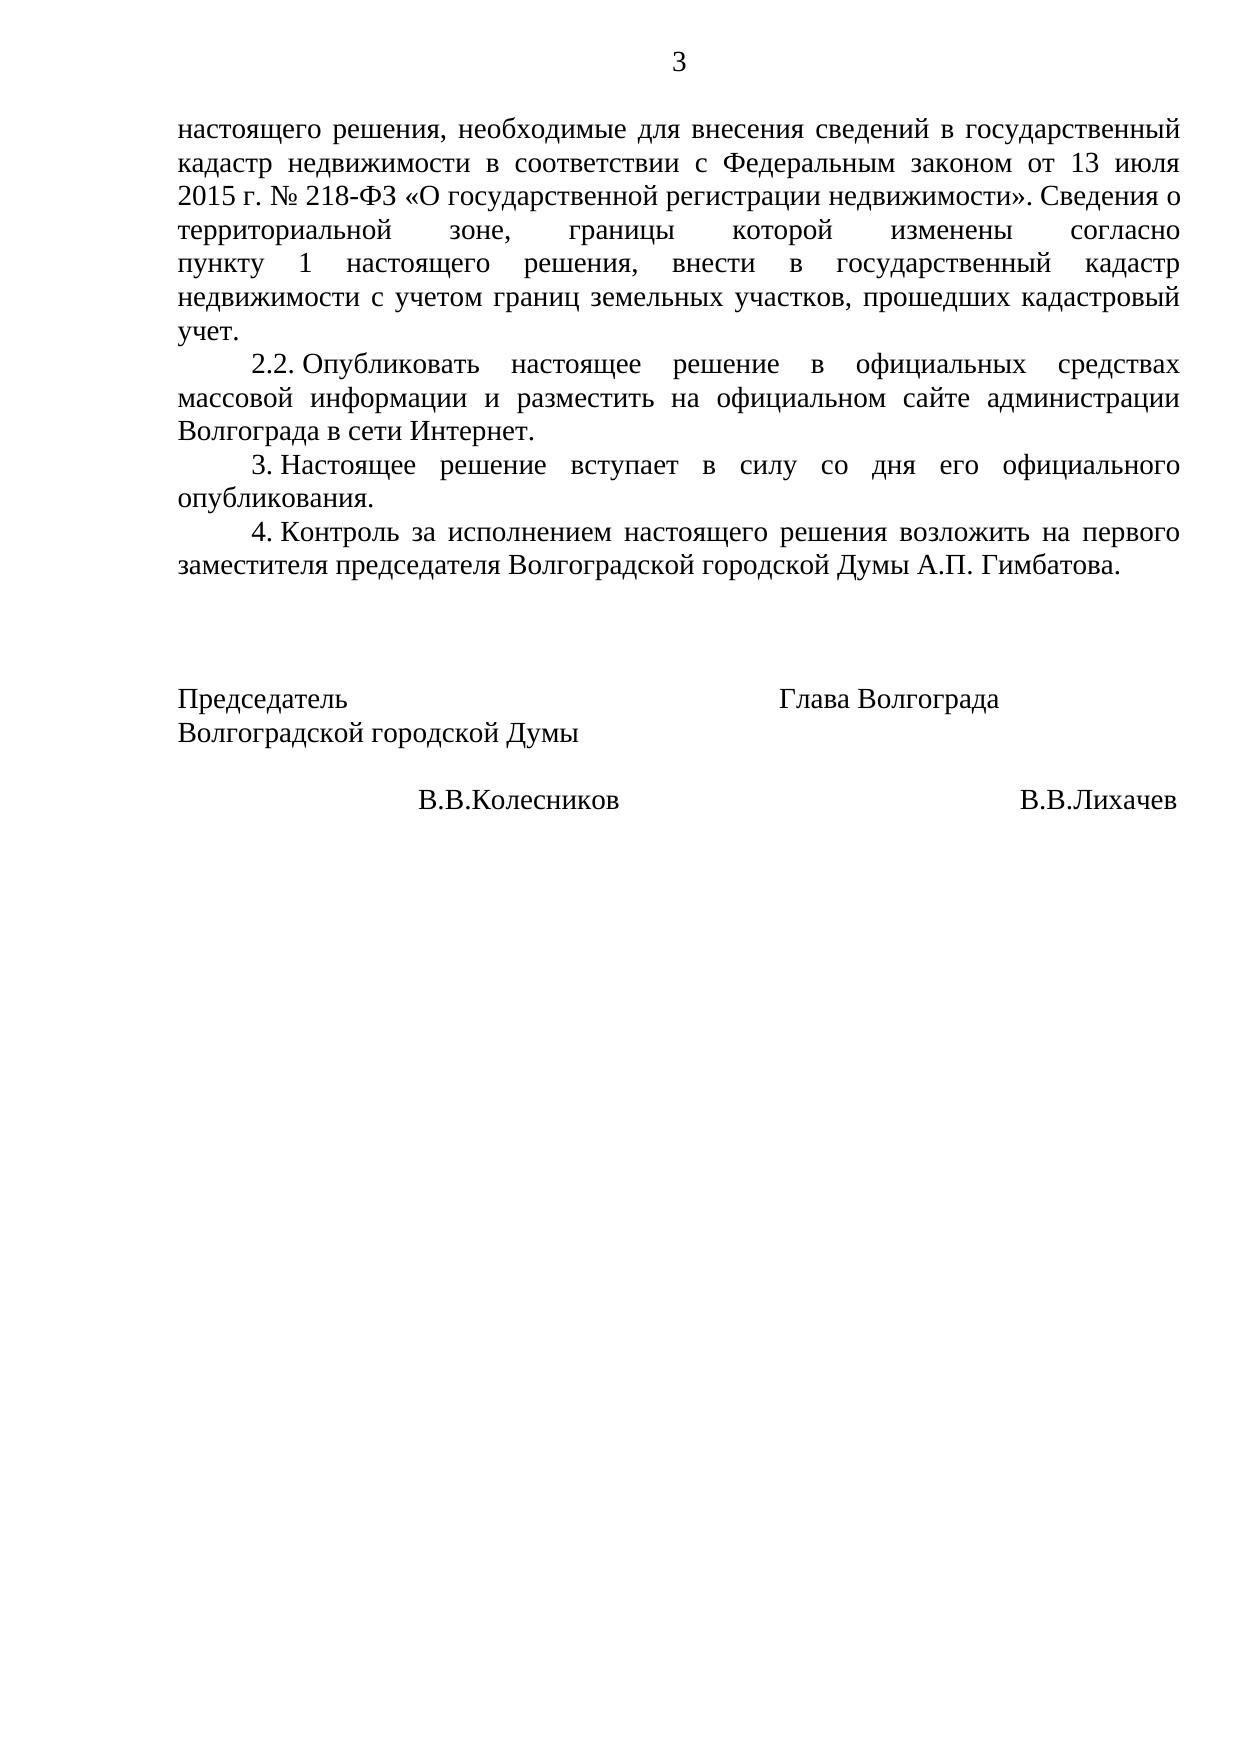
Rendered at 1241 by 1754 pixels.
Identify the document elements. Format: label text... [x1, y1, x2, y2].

table_header Председатель Волгоградской городской Думы В.В.Колесников [166, 682, 768, 816]
text 4. Контроль за исполнением настоящего решения возложить на первого заместителя председателя Волгоградской городской Думы А.П. Гимбатова. [177, 514, 1181, 581]
text 3. Настоящее решение вступает в силу со дня его официального опубликования. [177, 447, 1181, 514]
text 3 [177, 44, 1181, 78]
text 2.2. Опубликовать настоящее решение в официальных средствах массовой информации и разместить на официальном сайте администрации Волгограда в сети Интернет. [177, 346, 1181, 447]
table_header Глава Волгограда В.В.Лихачев [768, 682, 1192, 816]
text настоящего решения, необходимые для внесения сведений в государственный кадастр недвижимости в соответствии с Федеральным законом от 13 июля 2015 г. № 218-ФЗ «О государственной регистрации недвижимости». Сведения о территориальной зоне, границы которой изменены согласно пункту 1 настоящего решения, внести в государственный кадастр недвижимости с учетом границ земельных участков, прошедших кадастровый учет. [177, 111, 1181, 346]
